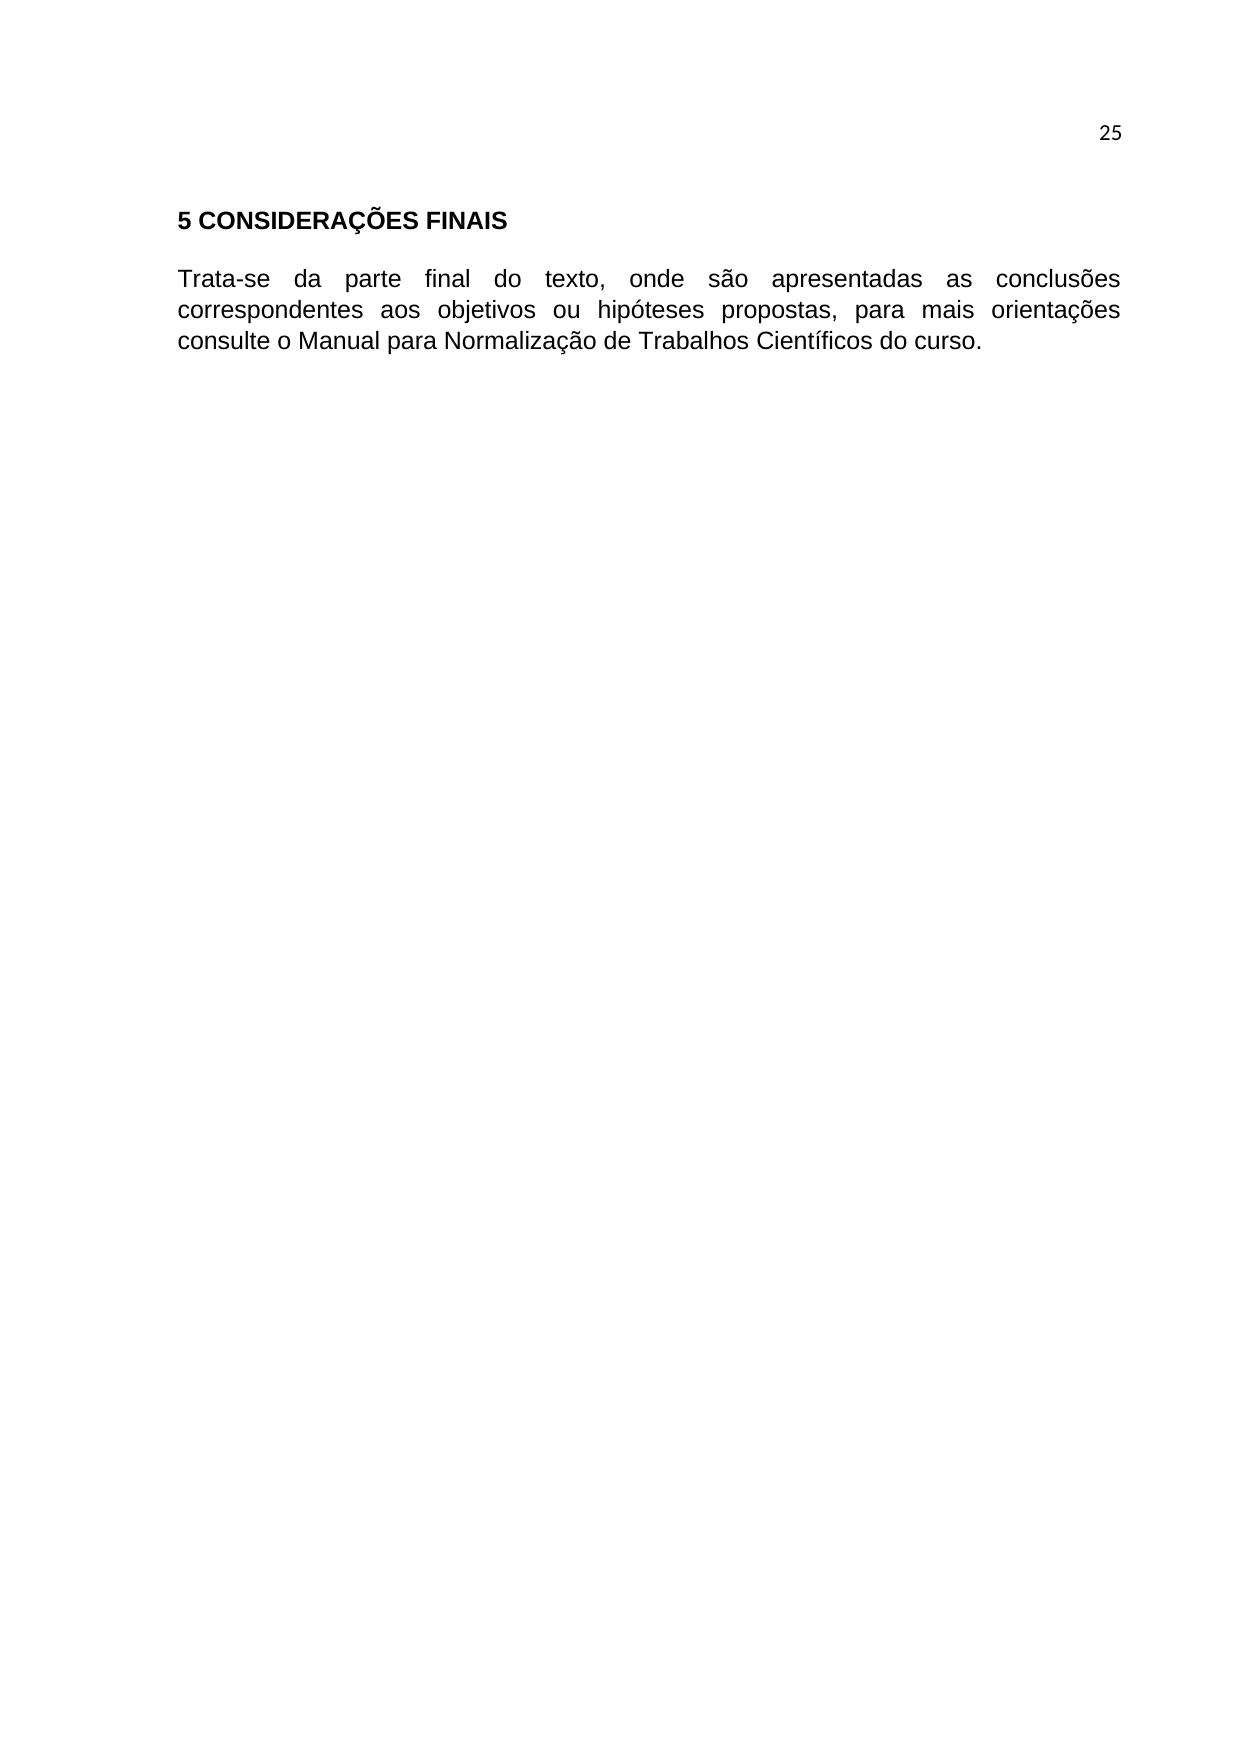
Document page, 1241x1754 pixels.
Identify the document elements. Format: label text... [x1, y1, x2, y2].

text Trata-se da parte final do texto, onde são apresentadas as conclusões correspondentes aos objetivos ou hipóteses propostas, para mais orientações consulte o Manual para Normalização de Trabalhos Científicos do curso. [177, 264, 1122, 355]
subtitle 5 CONSIDERAÇÕES FINAIS [177, 206, 1122, 235]
